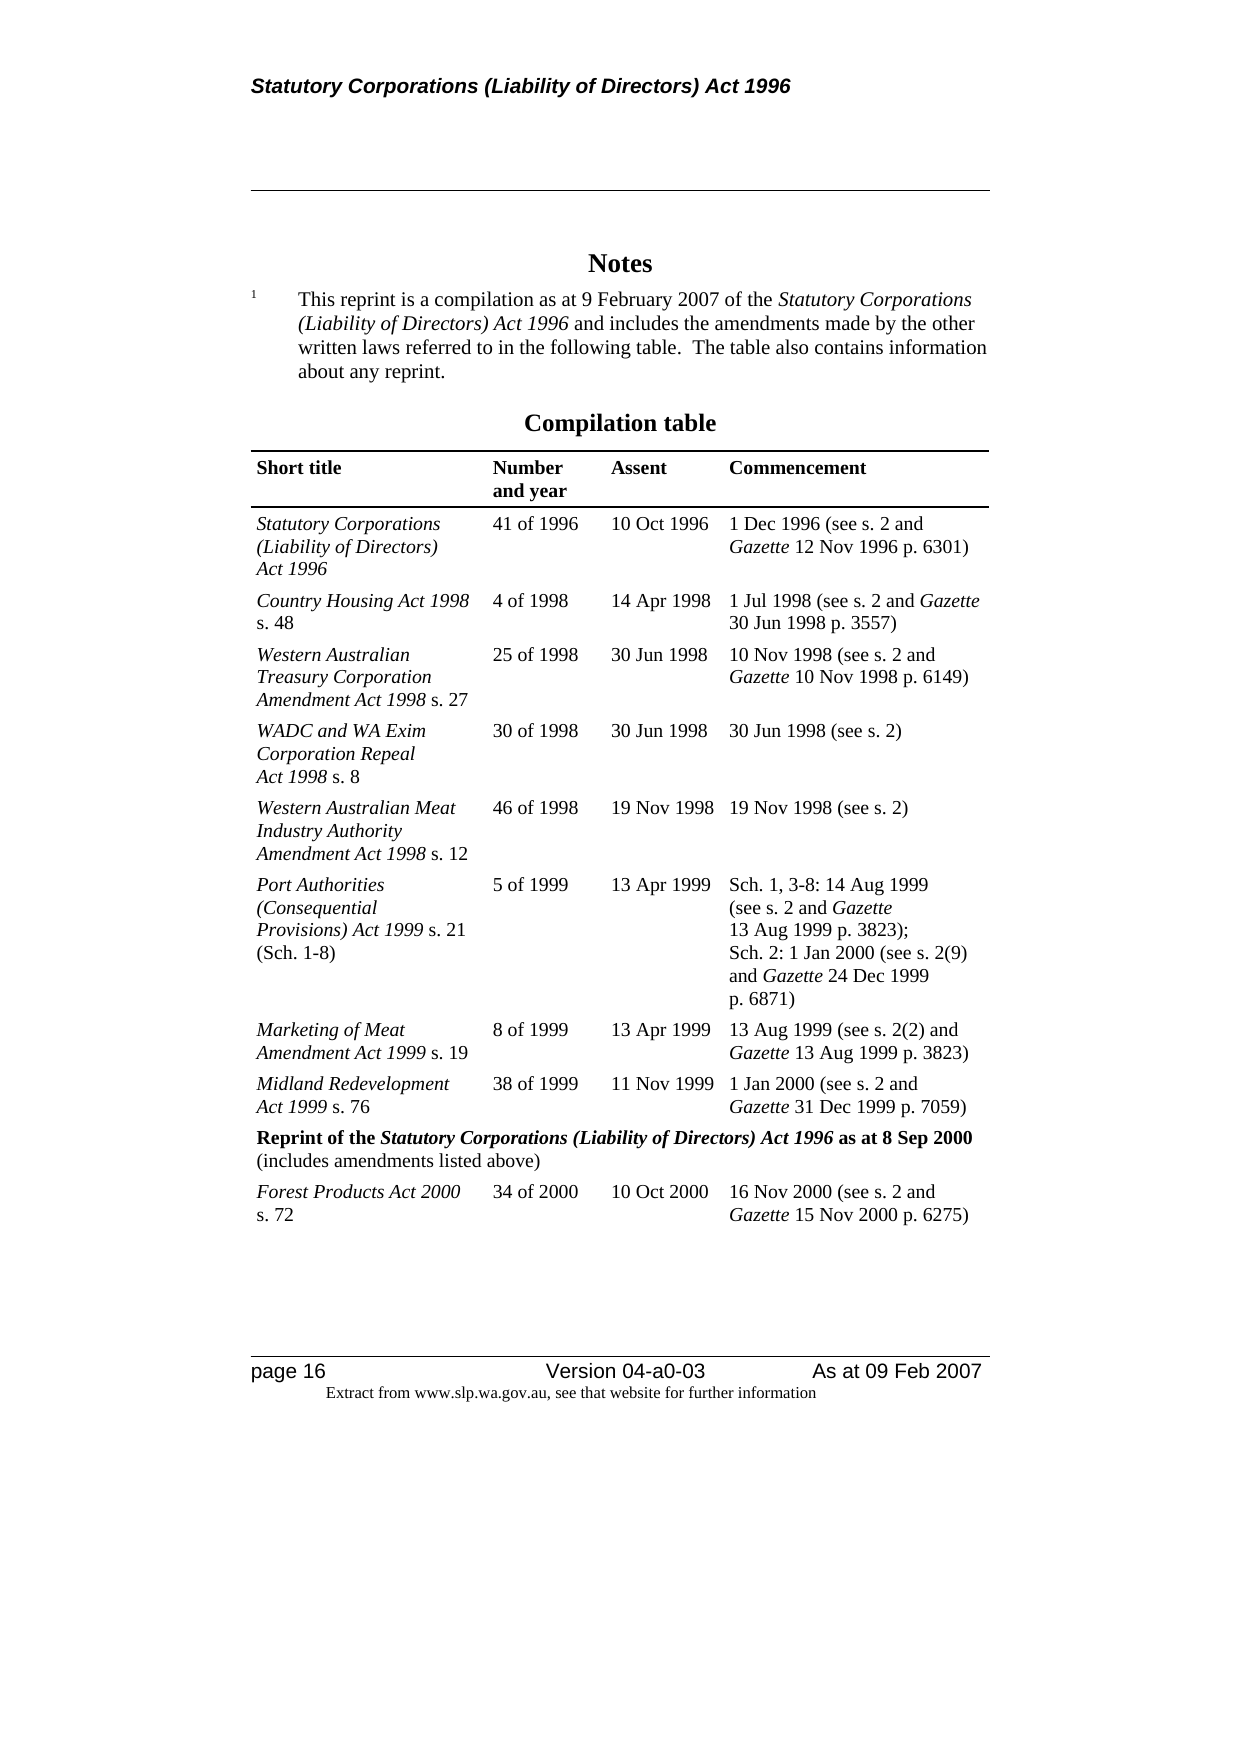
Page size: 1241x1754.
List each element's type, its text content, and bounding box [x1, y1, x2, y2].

table_header Assent [605, 452, 723, 506]
table_cell 10 Oct 1996 [605, 508, 723, 584]
table_cell 30 Jun 1998 (see s. 2) [723, 715, 989, 792]
subtitle Compilation table [251, 408, 990, 437]
table_cell 11 Nov 1999 [605, 1068, 723, 1122]
table_cell Midland Redevelopment Act 1999 s. 76 [251, 1068, 487, 1122]
table_cell Western Australian Meat Industry Authority Amendment Act 1998 s. 12 [251, 792, 487, 869]
table_cell Port Authorities (Consequential Provisions) Act 1999 s. 21 (Sch. 1-8) [251, 869, 487, 1014]
table_cell Western Australian Treasury Corporation Amendment Act 1998 s. 27 [251, 638, 487, 715]
table_cell 19 Nov 1998 [605, 792, 723, 869]
table_cell Marketing of Meat Amendment Act 1999 s. 19 [251, 1014, 487, 1068]
table_cell WADC and WA Exim Corporation Repeal Act 1998 s. 8 [251, 715, 487, 792]
table_cell Statutory Corporations (Liability of Directors) Act 1996 [251, 508, 487, 584]
text 1 This reprint is a compilation as at 9 February 2007 of the Statutory Corporations (Liability of Directors) Act 1996 and includes the amendments made by the other written laws referred to in the following table. The table also contains information about any reprint. [251, 287, 990, 383]
table_cell 10 Oct 2000 [605, 1176, 723, 1230]
table_cell 14 Apr 1998 [605, 584, 723, 638]
table_cell 13 Apr 1999 [605, 869, 723, 1014]
table_cell 16 Nov 2000 (see s. 2 and Gazette 15 Nov 2000 p. 6275) [723, 1176, 989, 1230]
table_header Number and year [487, 452, 605, 506]
table_cell 8 of 1999 [487, 1014, 605, 1068]
table_cell 13 Aug 1999 (see s. 2(2) and Gazette 13 Aug 1999 p. 3823) [723, 1014, 989, 1068]
table_cell Forest Products Act 2000 s. 72 [251, 1176, 487, 1230]
table_cell Reprint of the Statutory Corporations (Liability of Directors) Act 1996 as at 8 Sep 2000 (includes amendments listed above) [251, 1122, 989, 1176]
subtitle Notes [251, 247, 990, 279]
table_cell 46 of 1998 [487, 792, 605, 869]
table_cell 13 Apr 1999 [605, 1014, 723, 1068]
table_cell 19 Nov 1998 (see s. 2) [723, 792, 989, 869]
table_cell 30 Jun 1998 [605, 638, 723, 715]
table_cell 30 of 1998 [487, 715, 605, 792]
table_cell Sch. 1, 3-8: 14 Aug 1999 (see s. 2 and Gazette 13 Aug 1999 p. 3823); Sch. 2: 1 Jan 2000 (see s. 2(9) and Gazette 24 Dec 1999 p. 6871) [723, 869, 989, 1014]
table_cell 10 Nov 1998 (see s. 2 and Gazette 10 Nov 1998 p. 6149) [723, 638, 989, 715]
table_cell 41 of 1996 [487, 508, 605, 584]
table_cell 34 of 2000 [487, 1176, 605, 1230]
table_cell 1 Jan 2000 (see s. 2 and Gazette 31 Dec 1999 p. 7059) [723, 1068, 989, 1122]
table_header Commencement [723, 452, 989, 506]
table_cell 5 of 1999 [487, 869, 605, 1014]
table_cell 30 Jun 1998 [605, 715, 723, 792]
table_cell Country Housing Act 1998 s. 48 [251, 584, 487, 638]
table_cell 4 of 1998 [487, 584, 605, 638]
table_cell 1 Dec 1996 (see s. 2 and Gazette 12 Nov 1996 p. 6301) [723, 508, 989, 584]
table_header Short title [251, 452, 487, 506]
table_cell 38 of 1999 [487, 1068, 605, 1122]
table_cell 1 Jul 1998 (see s. 2 and Gazette 30 Jun 1998 p. 3557) [723, 584, 989, 638]
table_cell 25 of 1998 [487, 638, 605, 715]
